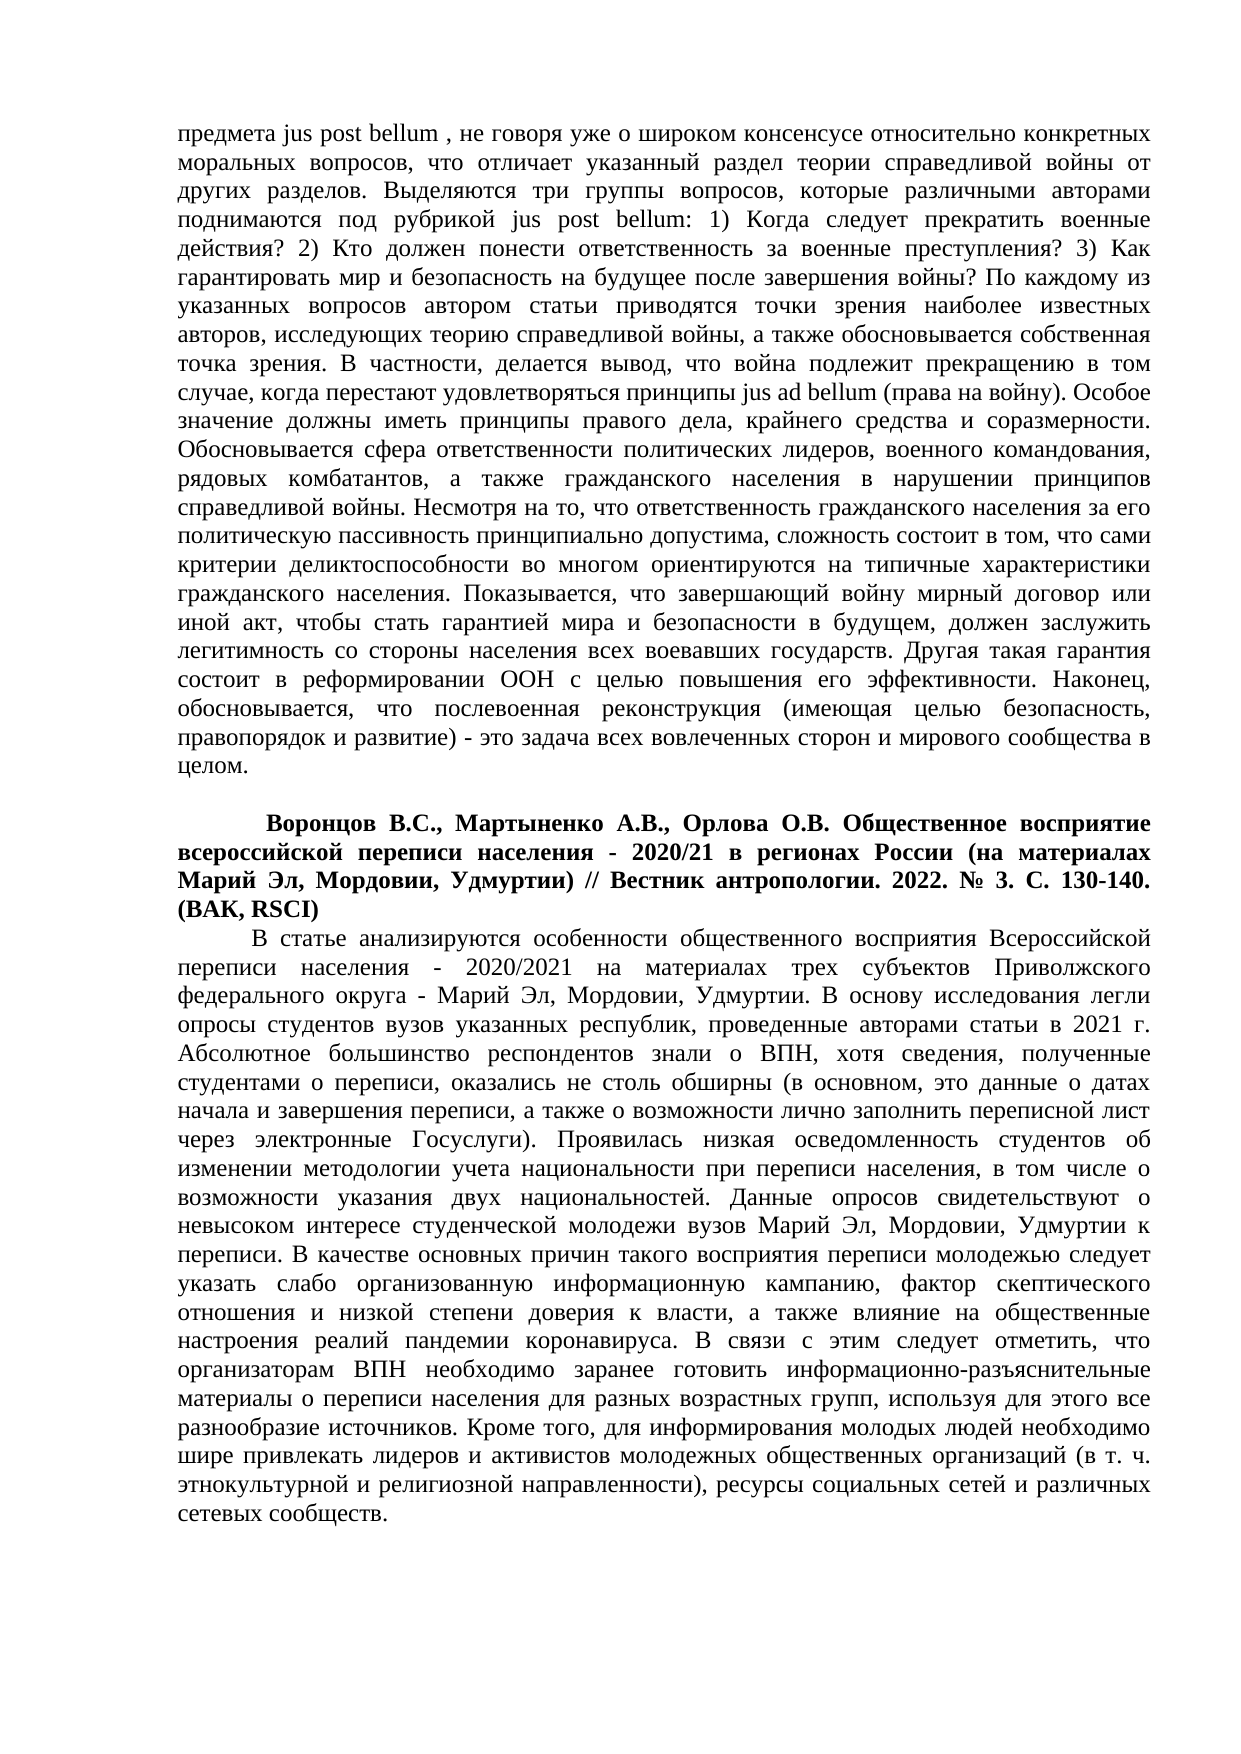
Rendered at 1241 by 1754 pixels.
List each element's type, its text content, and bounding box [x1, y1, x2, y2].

text Воронцов В.С., Мартыненко А.В., Орлова О.В. Общественное восприятие всероссийской переписи населения - 2020/21 в регионах России (на материалах Марий Эл, Мордовии, Удмуртии) // Вестник антропологии. 2022. № 3. С. 130-140. (ВАК, RSCI) [177, 808, 1152, 923]
text В статье анализируются особенности общественного восприятия Всероссийской переписи населения - 2020/2021 на материалах трех субъектов Приволжского федерального округа - Марий Эл, Мордовии, Удмуртии. В основу исследования легли опросы студентов вузов указанных республик, проведенные авторами статьи в 2021 г. Абсолютное большинство респондентов знали о ВПН, хотя сведения, полученные студентами о переписи, оказались не столь обширны (в основном, это данные о датах начала и завершения переписи, а также о возможности лично заполнить переписной лист через электронные Госуслуги). Проявилась низкая осведомленность студентов об изменении методологии учета национальности при переписи населения, в том числе о возможности указания двух национальностей. Данные опросов свидетельствуют о невысоком интересе студенческой молодежи вузов Марий Эл, Мордовии, Удмуртии к переписи. В качестве основных причин такого восприятия переписи молодежью следует указать слабо организованную информационную кампанию, фактор скептического отношения и низкой степени доверия к власти, а также влияние на общественные настроения реалий пандемии коронавируса. В связи с этим следует отметить, что организаторам ВПН необходимо заранее готовить информационно-разъяснительные материалы о переписи населения для разных возрастных групп, используя для этого все разнообразие источников. Кроме того, для информирования молодых людей необходимо шире привлекать лидеров и активистов молодежных общественных организаций (в т. ч. этнокультурной и религиозной направленности), ресурсы социальных сетей и различных сетевых сообществ. [177, 923, 1152, 1527]
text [177, 118, 1152, 779]
